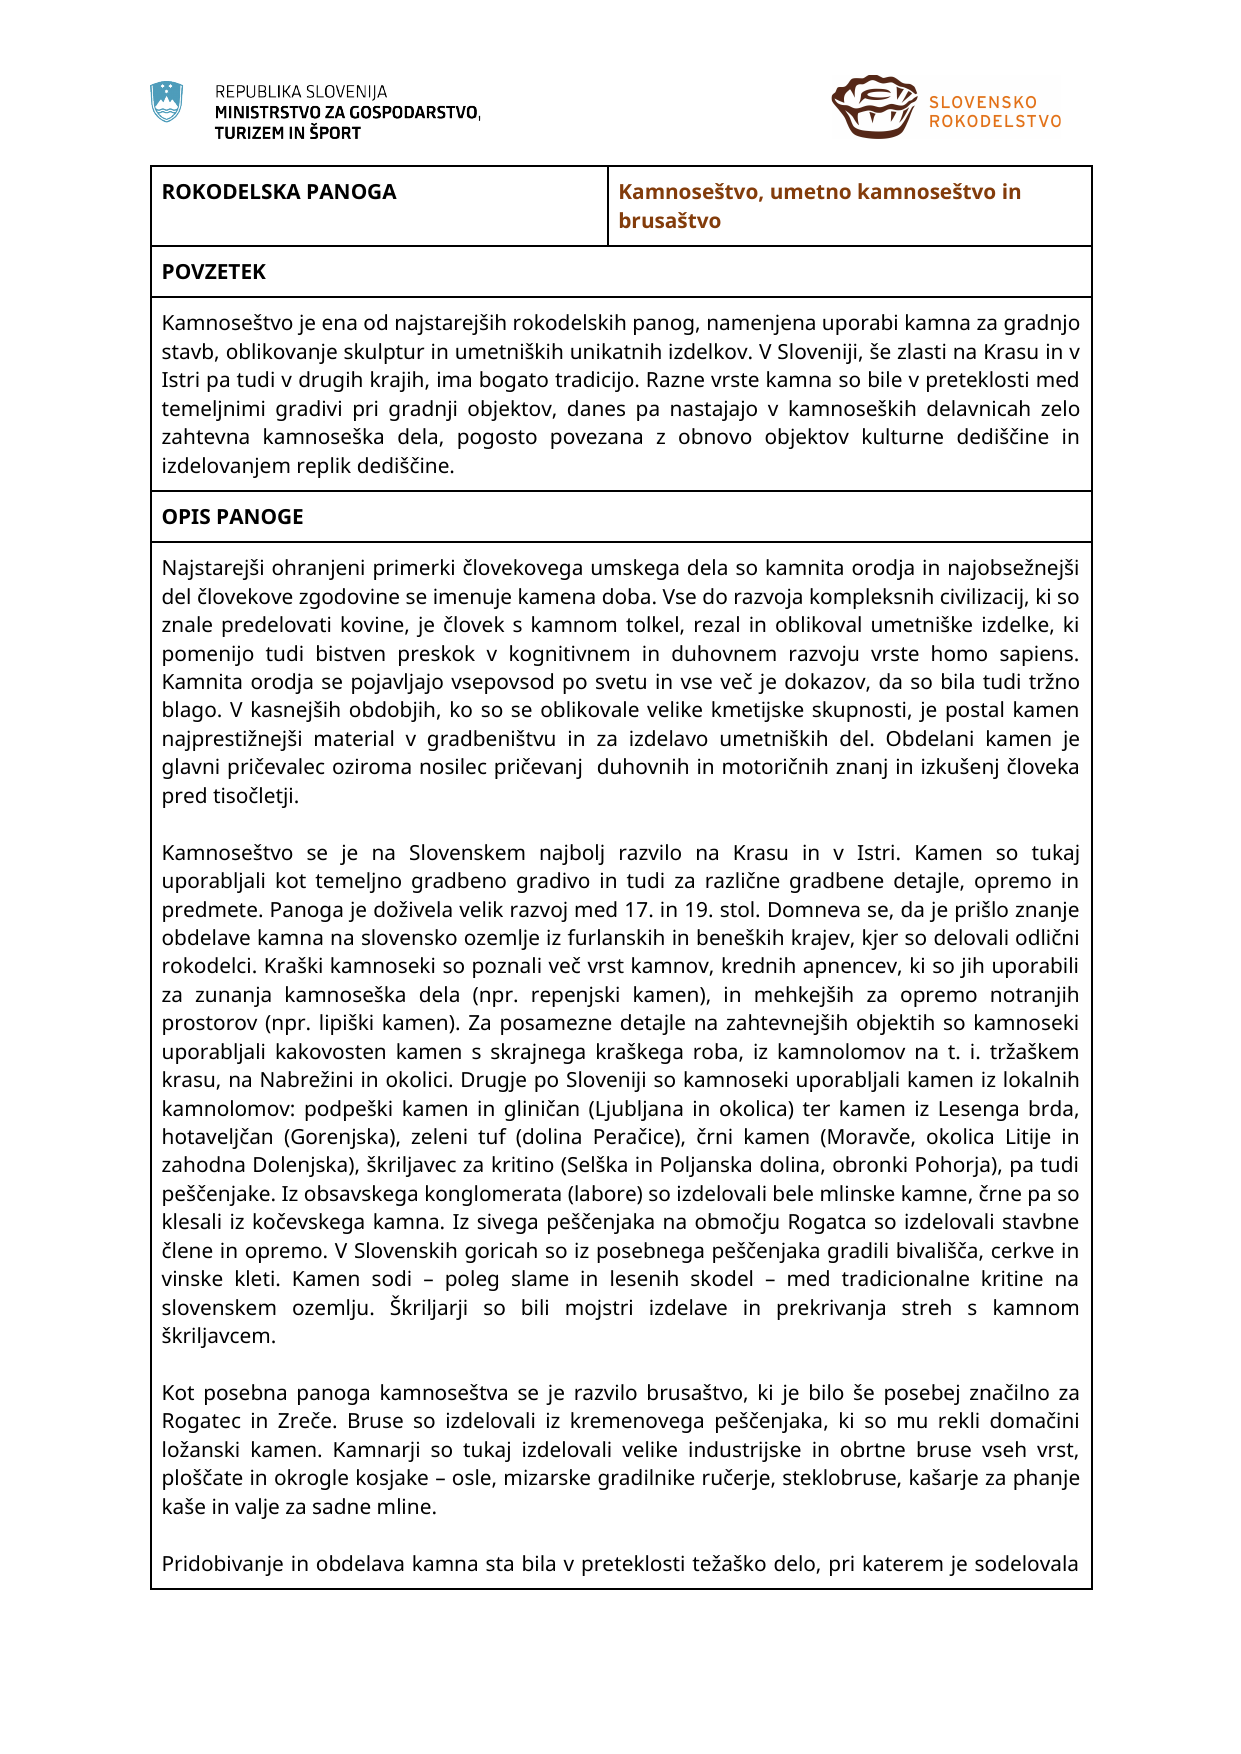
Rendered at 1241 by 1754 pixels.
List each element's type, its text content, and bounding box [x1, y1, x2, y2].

table_cell POVZETEK [152, 247, 1091, 296]
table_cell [152, 543, 1091, 1588]
picture [831, 75, 1061, 139]
table_header Kamnoseštvo, umetno kamnoseštvo in brusaštvo [609, 167, 1091, 245]
table_cell Kamnoseštvo je ena od najstarejših rokodelskih panog, namenjena uporabi kamna za gradnjo stavb, oblikovanje skulptur in umetniških unikatnih izdelkov. V Sloveniji, še zlasti na Krasu in v Istri pa tudi v drugih krajih, ima bogato tradicijo. Razne vrste kamna so bile v preteklosti med temeljnimi gradivi pri gradnji objektov, danes pa nastajajo v kamnoseških delavnicah zelo zahtevna kamnoseška dela, pogosto povezana z obnovo objektov kulturne dediščine in izdelovanjem replik dediščine. [152, 298, 1091, 489]
table_cell OPIS PANOGE [152, 492, 1091, 541]
table_header ROKODELSKA PANOGA [152, 167, 607, 245]
picture [150, 81, 481, 139]
